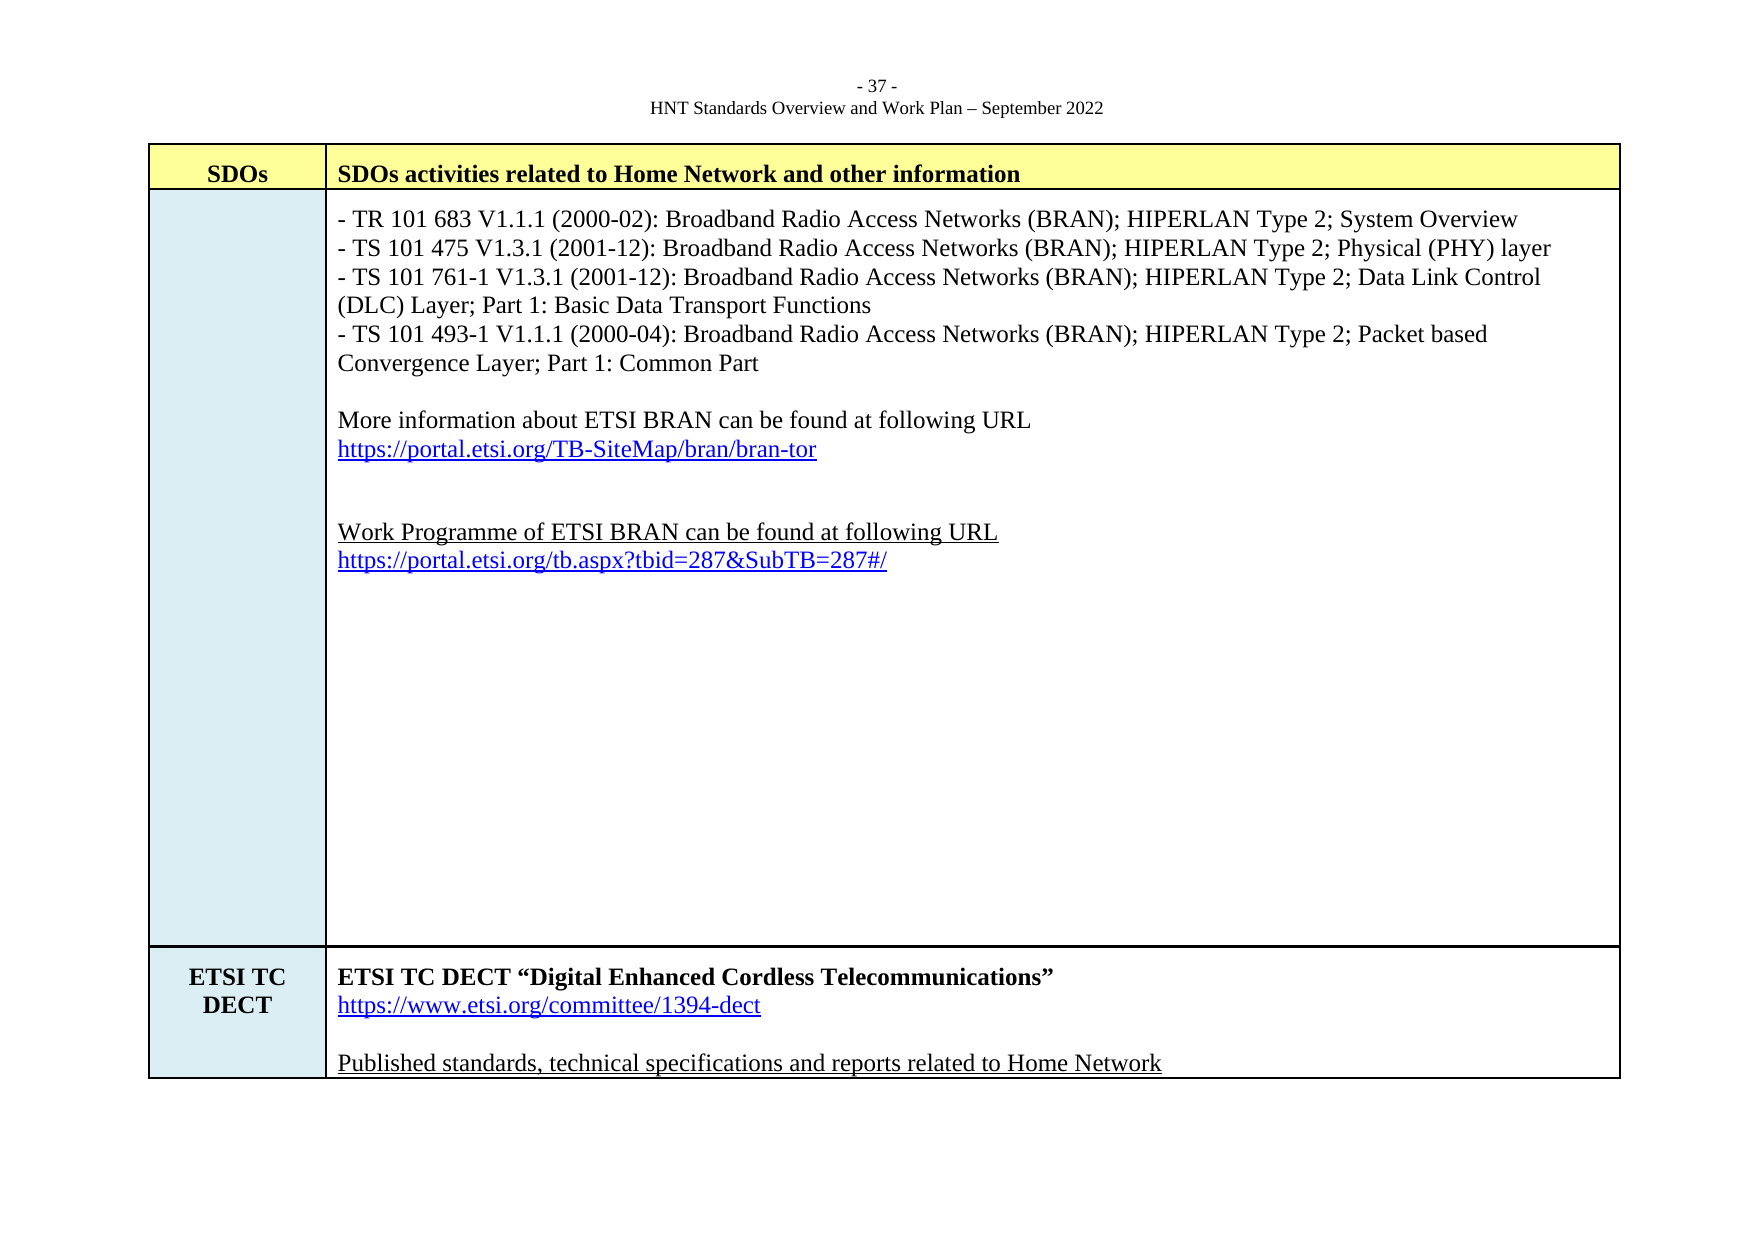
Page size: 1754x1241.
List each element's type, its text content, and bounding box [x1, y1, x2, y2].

table_header SDOs activities related to Home Network and other information [327, 145, 1619, 188]
table_header SDOs [150, 145, 325, 188]
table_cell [327, 948, 1619, 1077]
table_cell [150, 948, 325, 1077]
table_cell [327, 190, 1619, 945]
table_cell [150, 190, 325, 945]
